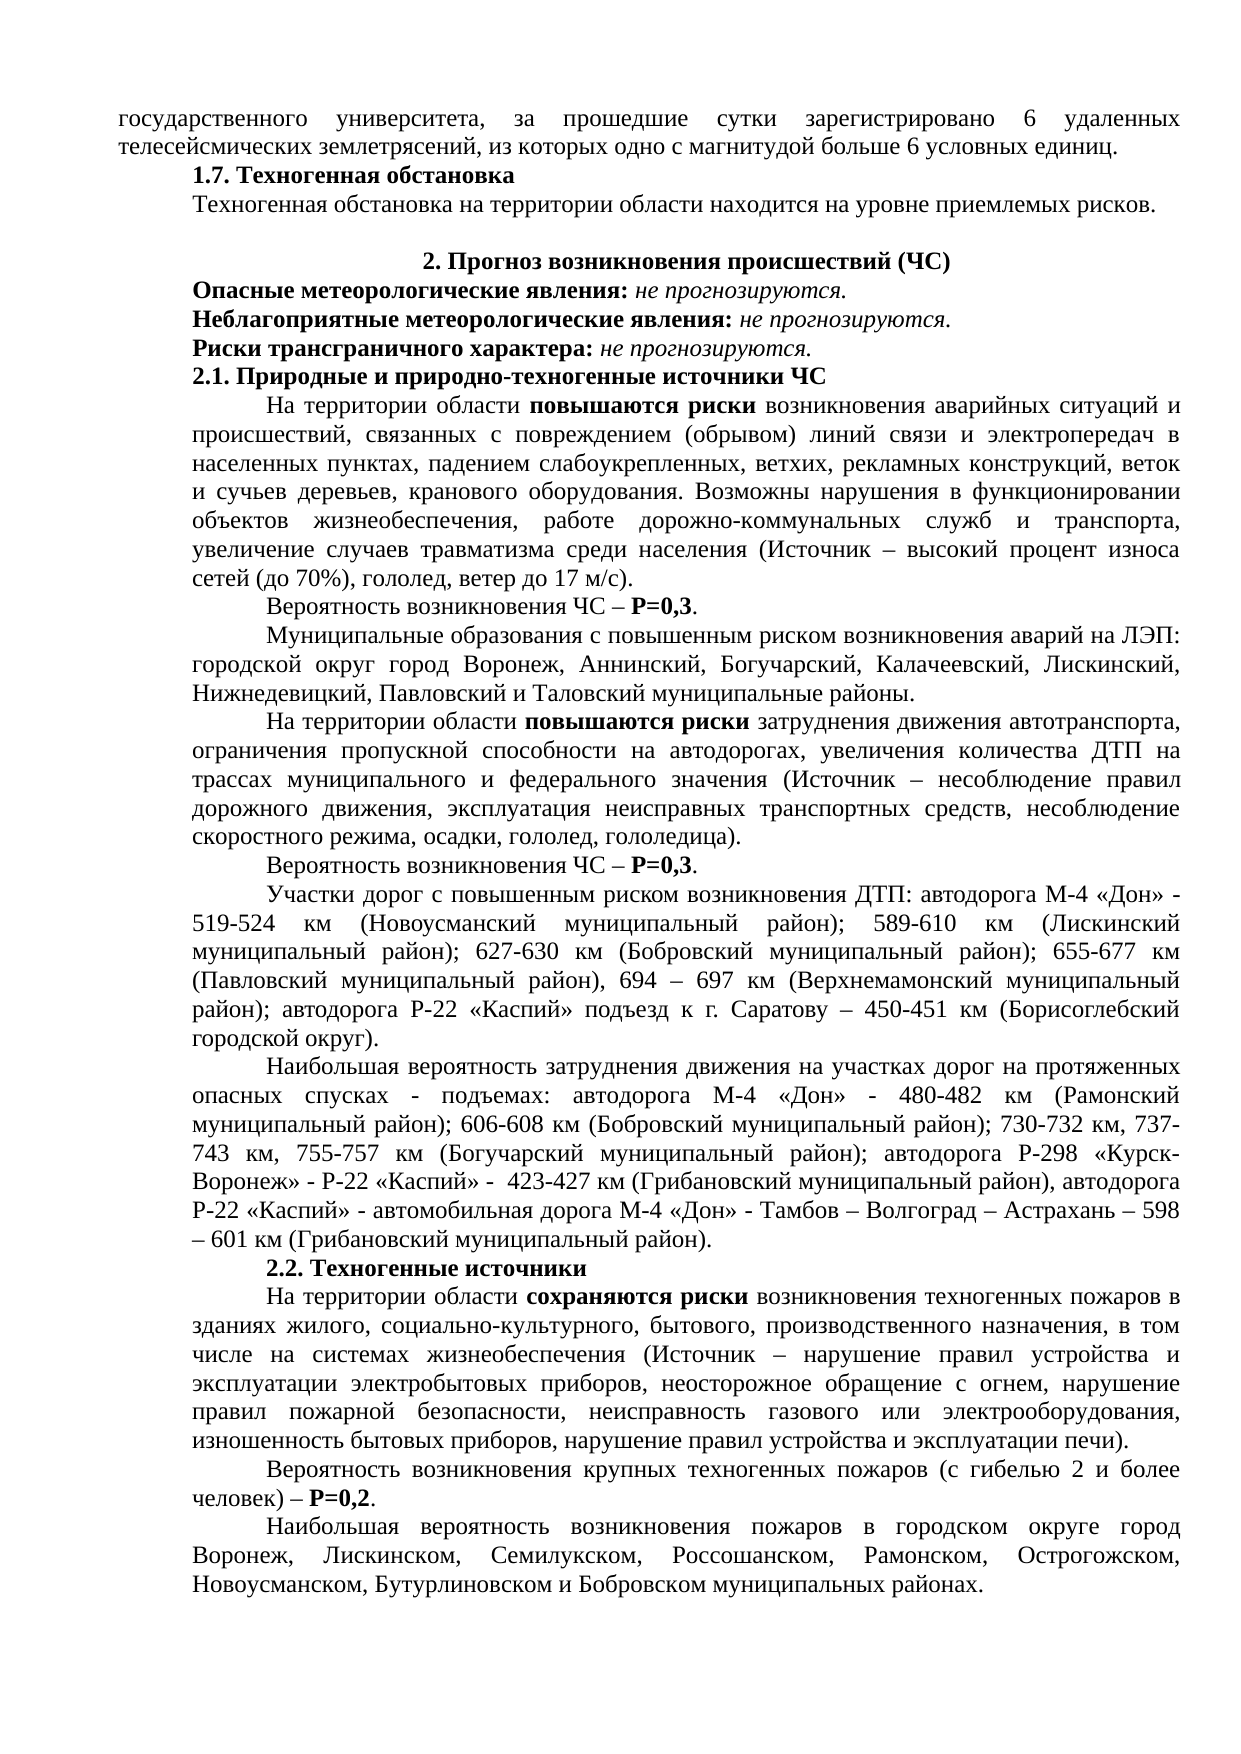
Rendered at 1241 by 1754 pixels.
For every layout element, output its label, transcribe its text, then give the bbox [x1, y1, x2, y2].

list На территории области сохраняются риски возникновения техногенных пожаров в зданиях жилого, социально-культурного, бытового, производственного назначения, в том числе на системах жизнеобеспечения (Источник – нарушение правил устройства и эксплуатации электробытовых приборов, неосторожное обращение с огнем, нарушение правил пожарной безопасности, неисправность газового или электрооборудования, изношенность бытовых приборов, нарушение правил устройства и эксплуатации печи). [192, 1281, 1181, 1454]
list 2.2. Техногенные источники [192, 1253, 1181, 1281]
text 2.1. Природные и природно-техногенные источники ЧС [118, 361, 1181, 390]
list На территории области повышаются риски возникновения аварийных ситуаций и происшествий, связанных с повреждением (обрывом) линий связи и электропередач в населенных пунктах, падением слабоукрепленных, ветхих, рекламных конструкций, веток и сучьев деревьев, кранового оборудования. Возможны нарушения в функционировании объектов жизнеобеспечения, работе дорожно-коммунальных служб и транспорта, увеличение случаев травматизма среди населения (Источник – высокий процент износа сетей (до 70%), гололед, ветер до 17 м/с). [192, 390, 1181, 591]
list Вероятность возникновения крупных техногенных пожаров (с гибелью 2 и более человек) – Р=0,2. [192, 1454, 1181, 1511]
list Наибольшая вероятность затруднения движения на участках дорог на протяженных опасных спусках - подъемах: автодорога М-4 «Дон» - 480-482 км (Рамонский муниципальный район); 606-608 км (Бобровский муниципальный район); 730-732 км, 737-743 км, 755-757 км (Богучарский муниципальный район); автодорога Р-298 «Курск-Воронеж» - Р-22 «Каспий» - 423-427 км (Грибановский муниципальный район), автодорога Р-22 «Каспий» - автомобильная дорога М-4 «Дон» - Тамбов – Волгоград – Астрахань – 598 – 601 км (Грибановский муниципальный район). [192, 1051, 1181, 1253]
list Вероятность возникновения ЧС – Р=0,3. [192, 850, 1181, 879]
text Неблагоприятные метеорологические явления: не прогнозируются. [118, 304, 1181, 333]
text Техногенная обстановка на территории области находится на уровне приемлемых рисков. [118, 189, 1181, 218]
text Риски трансграничного характера: не прогнозируются. [118, 333, 1181, 361]
text Опасные метеорологические явления: не прогнозируются. [118, 275, 1181, 304]
list Участки дорог с повышенным риском возникновения ДТП: автодорога М-4 «Дон» - 519-524 км (Новоусманский муниципальный район); 589-610 км (Лискинский муниципальный район); 627-630 км (Бобровский муниципальный район); 655-677 км (Павловский муниципальный район), 694 – 697 км (Верхнемамонский муниципальный район); автодорога Р-22 «Каспий» подъезд к г. Саратову – 450-451 км (Борисоглебский городской округ). [192, 879, 1181, 1051]
text 2. Прогноз возникновения происшествий (ЧС) [118, 246, 1181, 275]
list На территории области повышаются риски затруднения движения автотранспорта, ограничения пропускной способности на автодорогах, увеличения количества ДТП на трассах муниципального и федерального значения (Источник – несоблюдение правил дорожного движения, эксплуатация неисправных транспортных средств, несоблюдение скоростного режима, осадки, гололед, гололедица). [192, 706, 1181, 850]
list Муниципальные образования с повышенным риском возникновения аварий на ЛЭП: городской округ город Воронеж, Аннинский, Богучарский, Калачеевский, Лискинский, Нижнедевицкий, Павловский и Таловский муниципальные районы. [192, 620, 1181, 706]
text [118, 103, 1181, 160]
list Наибольшая вероятность возникновения пожаров в городском округе город Воронеж, Лискинском, Семилукском, Россошанском, Рамонском, Острогожском, Новоусманском, Бутурлиновском и Бобровском муниципальных районах. [192, 1511, 1181, 1598]
list Вероятность возникновения ЧС – Р=0,3. [192, 591, 1181, 620]
text 1.7. Техногенная обстановка [118, 160, 1181, 189]
